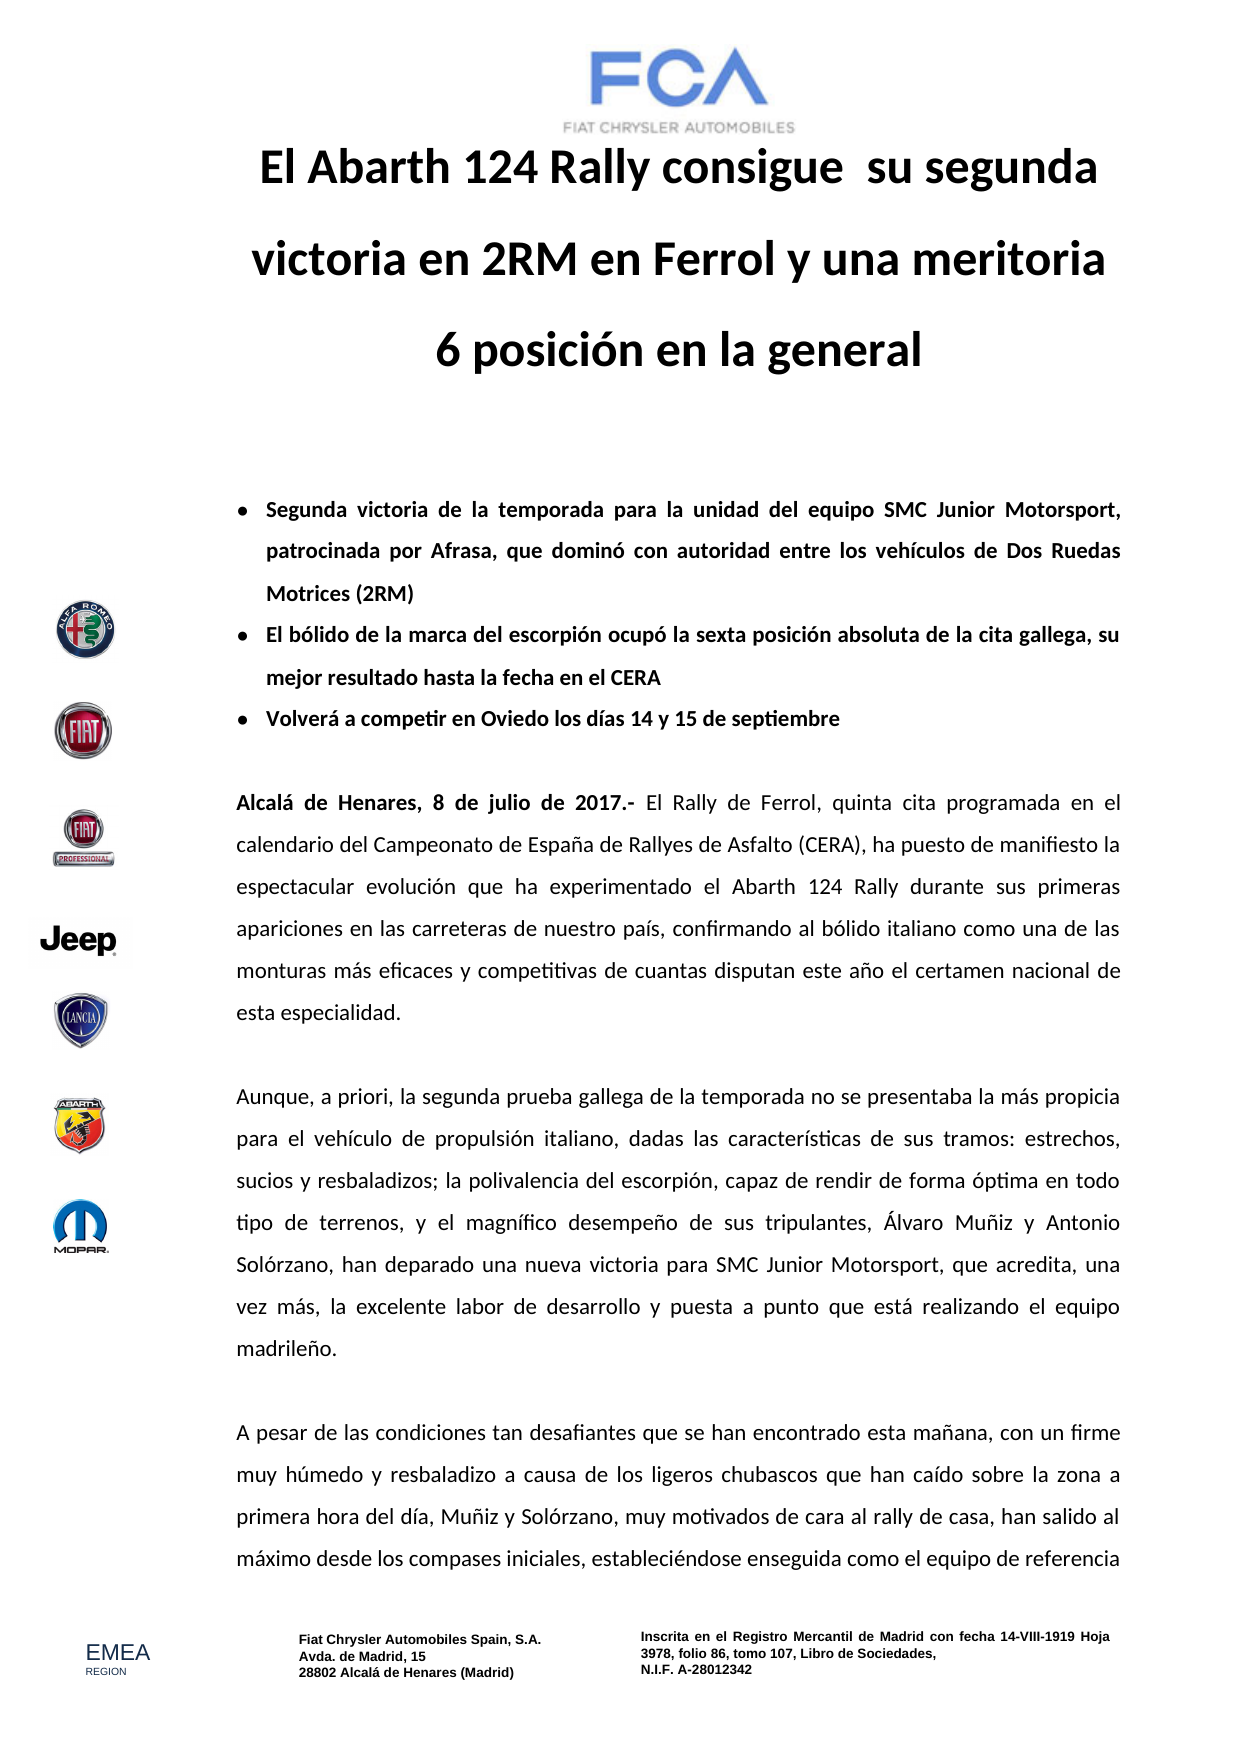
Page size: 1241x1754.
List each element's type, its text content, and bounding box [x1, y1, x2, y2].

picture [51, 595, 119, 663]
picture [28, 917, 133, 969]
text Aunque, a priori, la segunda prueba gallega de la temporada no se presentaba la más propicia para el vehículo de propulsión italiano, dadas las características de sus tramos: estrechos, sucios y resbaladizos; la polivalencia del escorpión, capaz de rendir de forma óptima en todo tipo de terrenos, y el magnífico desempeño de sus tripulantes, Álvaro Muñiz y Antonio Solórzano, han deparado una nueva victoria para SMC Junior Motorsport, que acredita, una vez más, la excelente labor de desarrollo y puesta a punto que está realizando el equipo madrileño. [236, 1082, 1122, 1362]
picture [51, 991, 111, 1050]
text El Abarth 124 Rally consigue su segunda victoria en 2RM en Ferrol y una meritoria 6 posición en la general [236, 135, 1122, 379]
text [236, 1418, 1122, 1572]
list Volverá a competir en Oviedo los días 14 y 15 de septiembre [236, 704, 1122, 733]
picture [53, 701, 113, 761]
text Alcalá de Henares, 8 de julio de 2017.- El Rally de Ferrol, quinta cita programada en el calendario del Campeonato de España de Rallyes de Asfalto (CERA), ha puesto de manifiesto la espectacular evolución que ha experimentado el Abarth 124 Rally durante sus primeras apariciones en las carreteras de nuestro país, confirmando al bólido italiano como una de las monturas más eficaces y competitivas de cuantas disputan este año el certamen nacional de esta especialidad. [236, 788, 1122, 1026]
picture [562, 44, 797, 135]
picture [53, 1199, 109, 1253]
picture [48, 805, 119, 870]
list El bólido de la marca del escorpión ocupó la sexta posición absoluta de la cita gallega, su mejor resultado hasta la fecha en el CERA [236, 621, 1122, 691]
list Segunda victoria de la temporada para la unidad del equipo SMC Junior Motorsport, patrocinada por Afrasa, que dominó con autoridad entre los vehículos de Dos Ruedas Motrices (2RM) [236, 495, 1122, 607]
picture [50, 1093, 109, 1156]
